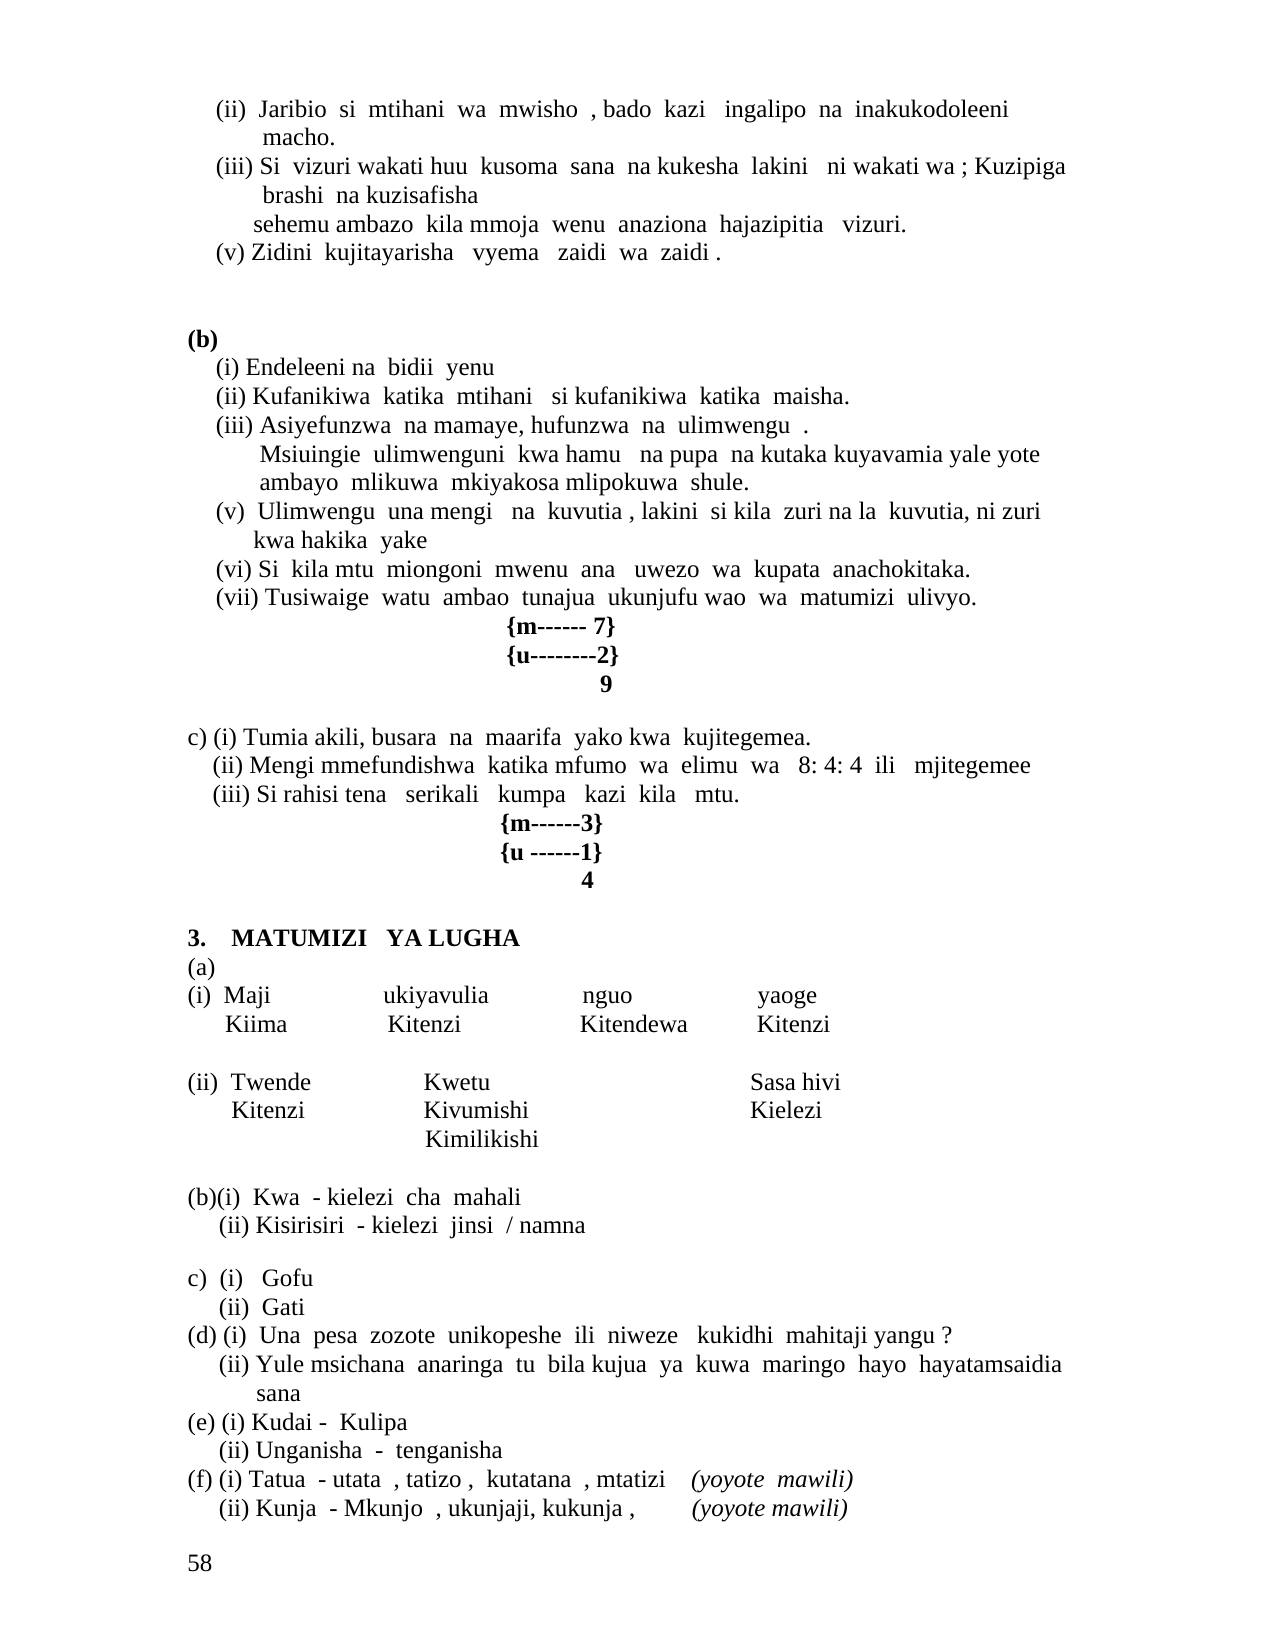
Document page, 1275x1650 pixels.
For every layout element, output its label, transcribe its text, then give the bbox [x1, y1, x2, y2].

text Msiuingie ulimwenguni kwa hamu na pupa na kutaka kuyavamia yale yote [216, 439, 1087, 467]
text {m------ 7} [187, 611, 1087, 640]
text Kitenzi Kivumishi Kielezi [187, 1095, 1087, 1124]
text (v) Zidini kujitayarisha vyema zaidi wa zaidi . [216, 237, 1087, 266]
text 4 [187, 865, 1087, 894]
text (ii) Mengi mmefundishwa katika mfumo wa elimu wa 8: 4: 4 ili mjitegemee [187, 750, 1087, 779]
text (ii) Jaribio si mtihani wa mwisho , bado kazi ingalipo na inakukodoleeni macho. [216, 94, 1087, 151]
text (ii) Gati [187, 1292, 1087, 1321]
text (iii) Si vizuri wakati huu kusoma sana na kukesha lakini ni wakati wa ; Kuzipiga brashi na kuzisafisha [216, 151, 1087, 209]
text Kimilikishi [187, 1124, 1087, 1153]
text (b) [187, 324, 1087, 352]
text (ii) Twende Kwetu Sasa hivi [187, 1067, 1087, 1095]
text (v) Ulimwengu una mengi na kuvutia , lakini si kila zuri na la kuvutia, ni zuri [216, 496, 1087, 525]
text (vii) Tusiwaige watu ambao tunajua ukunjufu wao wa matumizi ulivyo. [216, 582, 1087, 611]
text (e) (i) Kudai - Kulipa [187, 1407, 1087, 1436]
text (ii) Kunja - Mkunjo , ukunjaji, kukunja , (yoyote mawili) [187, 1493, 1087, 1522]
text 9 [187, 669, 1087, 697]
text ambayo mlikuwa mkiyakosa mlipokuwa shule. [216, 467, 1087, 496]
text sehemu ambazo kila mmoja wenu anaziona hajazipitia vizuri. [216, 209, 1087, 237]
text (d) (i) Una pesa zozote unikopeshe ili niweze kukidhi mahitaji yangu ? [187, 1321, 1087, 1349]
text c) (i) Tumia akili, busara na maarifa yako kwa kujitegemea. [187, 722, 1087, 750]
text (ii) Kufanikiwa katika mtihani si kufanikiwa katika maisha. [216, 381, 1087, 410]
text (i) Endeleeni na bidii yenu [216, 352, 1087, 381]
text (ii) Kisirisiri - kielezi jinsi / namna [187, 1210, 1087, 1239]
text c) (i) Gofu [187, 1263, 1087, 1292]
text sana [187, 1378, 1087, 1407]
text (b)(i) Kwa - kielezi cha mahali [187, 1182, 1087, 1210]
text (ii) Unganisha - tenganisha [187, 1436, 1087, 1464]
text (iii) Asiyefunzwa na mamaye, hufunzwa na ulimwengu . [216, 410, 1087, 439]
text 3. MATUMIZI YA LUGHA [187, 923, 1087, 952]
text Kiima Kitenzi Kitendewa Kitenzi [187, 1009, 1087, 1038]
text {u--------2} [187, 640, 1087, 669]
text (iii) Si rahisi tena serikali kumpa kazi kila mtu. [187, 779, 1087, 808]
text (i) Maji ukiyavulia nguo yaoge [187, 980, 1087, 1009]
text (a) [187, 952, 1087, 980]
text kwa hakika yake [216, 525, 1087, 554]
text {m------3} [187, 808, 1087, 837]
text (f) (i) Tatua - utata , tatizo , kutatana , mtatizi (yoyote mawili) [187, 1464, 1087, 1493]
text (ii) Yule msichana anaringa tu bila kujua ya kuwa maringo hayo hayatamsaidia [187, 1349, 1087, 1378]
text (vi) Si kila mtu miongoni mwenu ana uwezo wa kupata anachokitaka. [216, 554, 1087, 582]
text {u ------1} [187, 837, 1087, 865]
